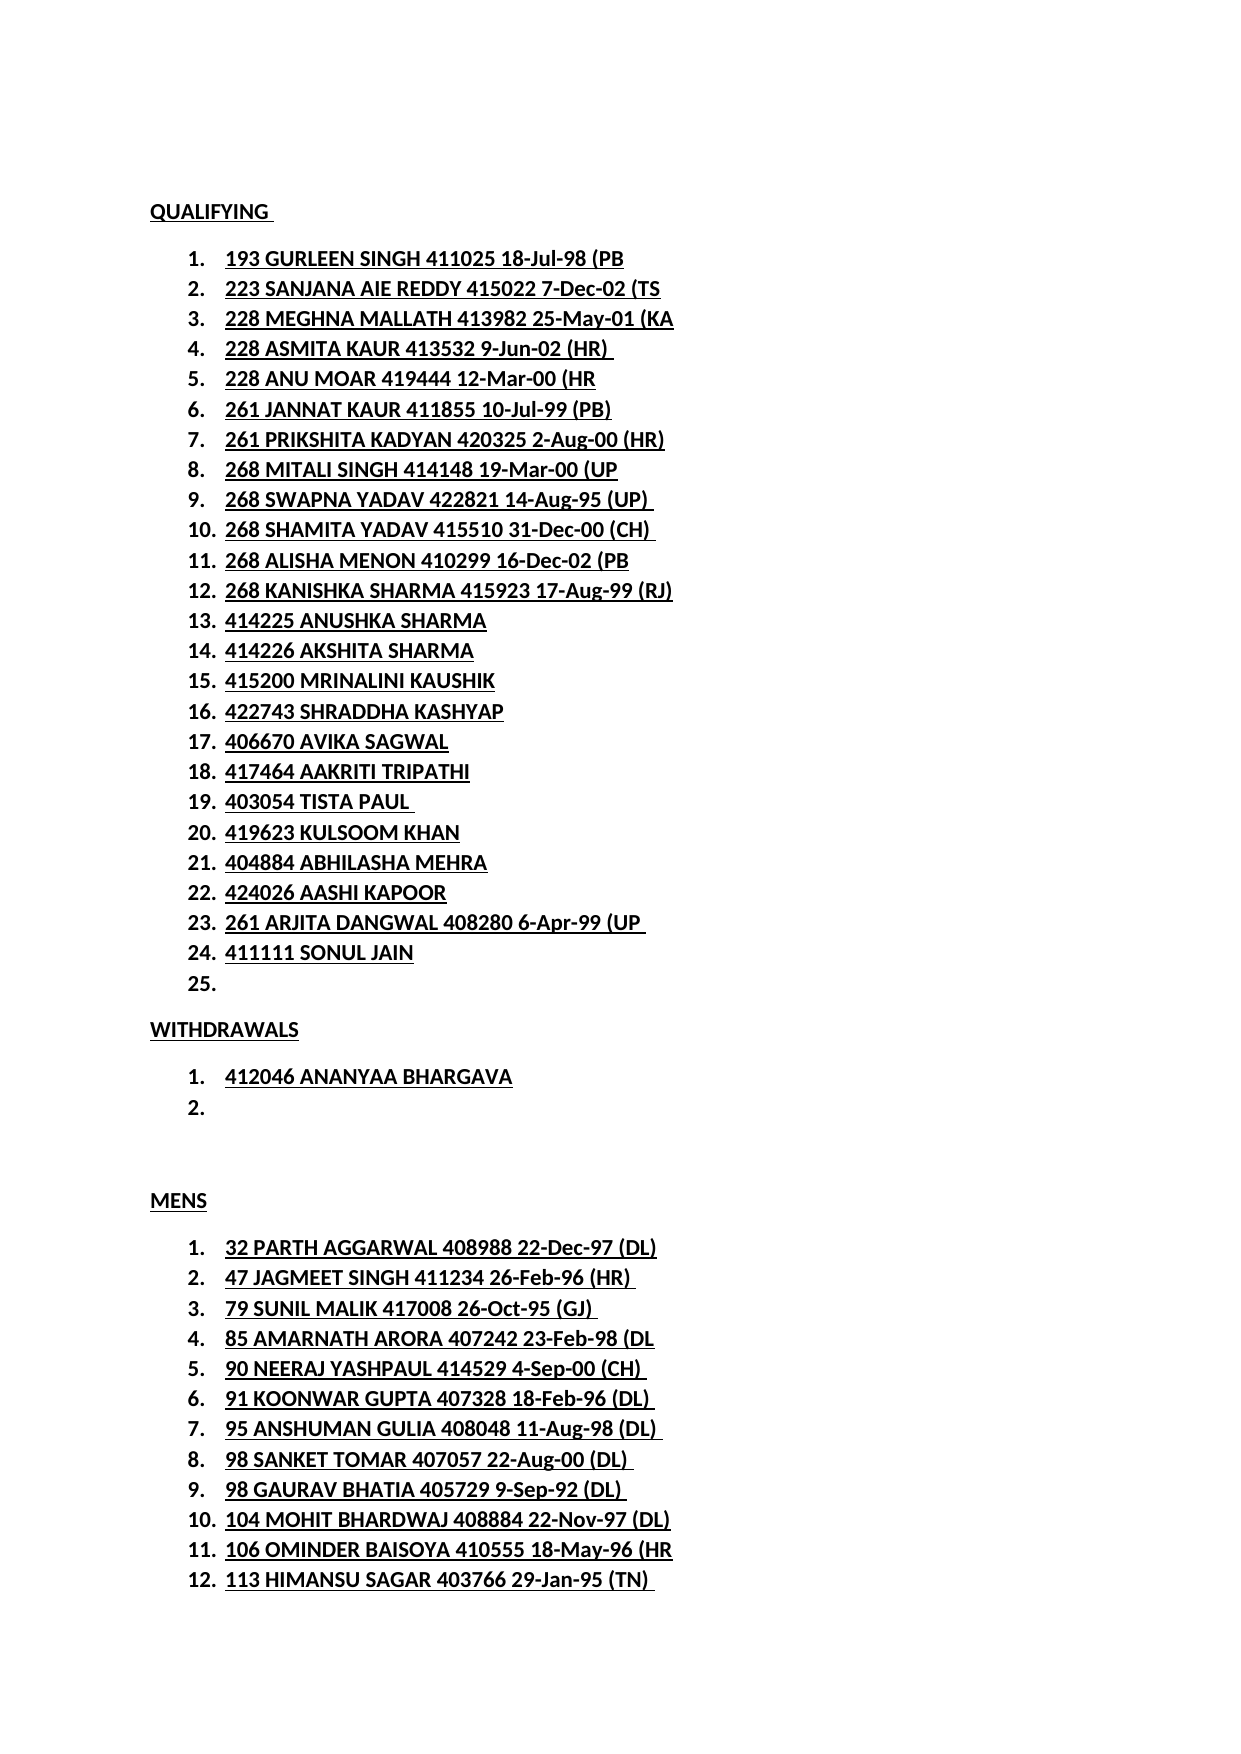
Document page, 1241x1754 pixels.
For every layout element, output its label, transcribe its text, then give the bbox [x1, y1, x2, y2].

text QUALIFYING [150, 197, 1090, 225]
list 403054 TISTA PAUL [187, 787, 1090, 816]
list 261 JANNAT KAUR 411855 10-Jul-99 (PB) [187, 395, 1090, 423]
list 404884 ABHILASHA MEHRA [187, 848, 1090, 876]
list 268 SHAMITA YADAV 415510 31-Dec-00 (CH) [187, 516, 1090, 544]
list 90 NEERAJ YASHPAUL 414529 4-Sep-00 (CH) [187, 1354, 1090, 1382]
list 106 OMINDER BAISOYA 410555 18-May-96 (HR [187, 1535, 1090, 1563]
list 406670 AVIKA SAGWAL [187, 727, 1090, 755]
list 419623 KULSOOM KHAN [187, 818, 1090, 846]
list 424026 AASHI KAPOOR [187, 878, 1090, 906]
list 85 AMARNATH ARORA 407242 23-Feb-98 (DL [187, 1324, 1090, 1352]
list 228 MEGHNA MALLATH 413982 25-May-01 (KA [187, 304, 1090, 332]
list 95 ANSHUMAN GULIA 408048 11-Aug-98 (DL) [187, 1414, 1090, 1443]
list 414226 AKSHITA SHARMA [187, 636, 1090, 664]
list 417464 AAKRITI TRIPATHI [187, 757, 1090, 785]
list 415200 MRINALINI KAUSHIK [187, 667, 1090, 695]
list 104 MOHIT BHARDWAJ 408884 22-Nov-97 (DL) [187, 1505, 1090, 1533]
list 268 MITALI SINGH 414148 19-Mar-00 (UP [187, 455, 1090, 483]
list 412046 ANANYAA BHARGAVA [187, 1062, 1090, 1091]
list 98 GAURAV BHATIA 405729 9-Sep-92 (DL) [187, 1475, 1090, 1503]
text WITHDRAWALS [150, 1016, 1090, 1044]
list 79 SUNIL MALIK 417008 26-Oct-95 (GJ) [187, 1294, 1090, 1322]
list 223 SANJANA AIE REDDY 415022 7-Dec-02 (TS [187, 274, 1090, 302]
list 268 ALISHA MENON 410299 16-Dec-02 (PB [187, 546, 1090, 574]
list 261 ARJITA DANGWAL 408280 6-Apr-99 (UP [187, 908, 1090, 936]
list 32 PARTH AGGARWAL 408988 22-Dec-97 (DL) [187, 1233, 1090, 1261]
list 47 JAGMEET SINGH 411234 26-Feb-96 (HR) [187, 1263, 1090, 1292]
list 113 HIMANSU SAGAR 403766 29-Jan-95 (TN) [187, 1566, 1090, 1594]
list 228 ASMITA KAUR 413532 9-Jun-02 (HR) [187, 334, 1090, 362]
list 268 SWAPNA YADAV 422821 14-Aug-95 (UP) [187, 485, 1090, 513]
list 422743 SHRADDHA KASHYAP [187, 697, 1090, 725]
text MENS [150, 1186, 1090, 1214]
list 91 KOONWAR GUPTA 407328 18-Feb-96 (DL) [187, 1384, 1090, 1412]
list 414225 ANUSHKA SHARMA [187, 606, 1090, 634]
list 411111 SONUL JAIN [187, 938, 1090, 967]
list 228 ANU MOAR 419444 12-Mar-00 (HR [187, 364, 1090, 393]
list 261 PRIKSHITA KADYAN 420325 2-Aug-00 (HR) [187, 425, 1090, 453]
list 268 KANISHKA SHARMA 415923 17-Aug-99 (RJ) [187, 576, 1090, 604]
list 98 SANKET TOMAR 407057 22-Aug-00 (DL) [187, 1445, 1090, 1473]
list 193 GURLEEN SINGH 411025 18-Jul-98 (PB [187, 244, 1090, 272]
